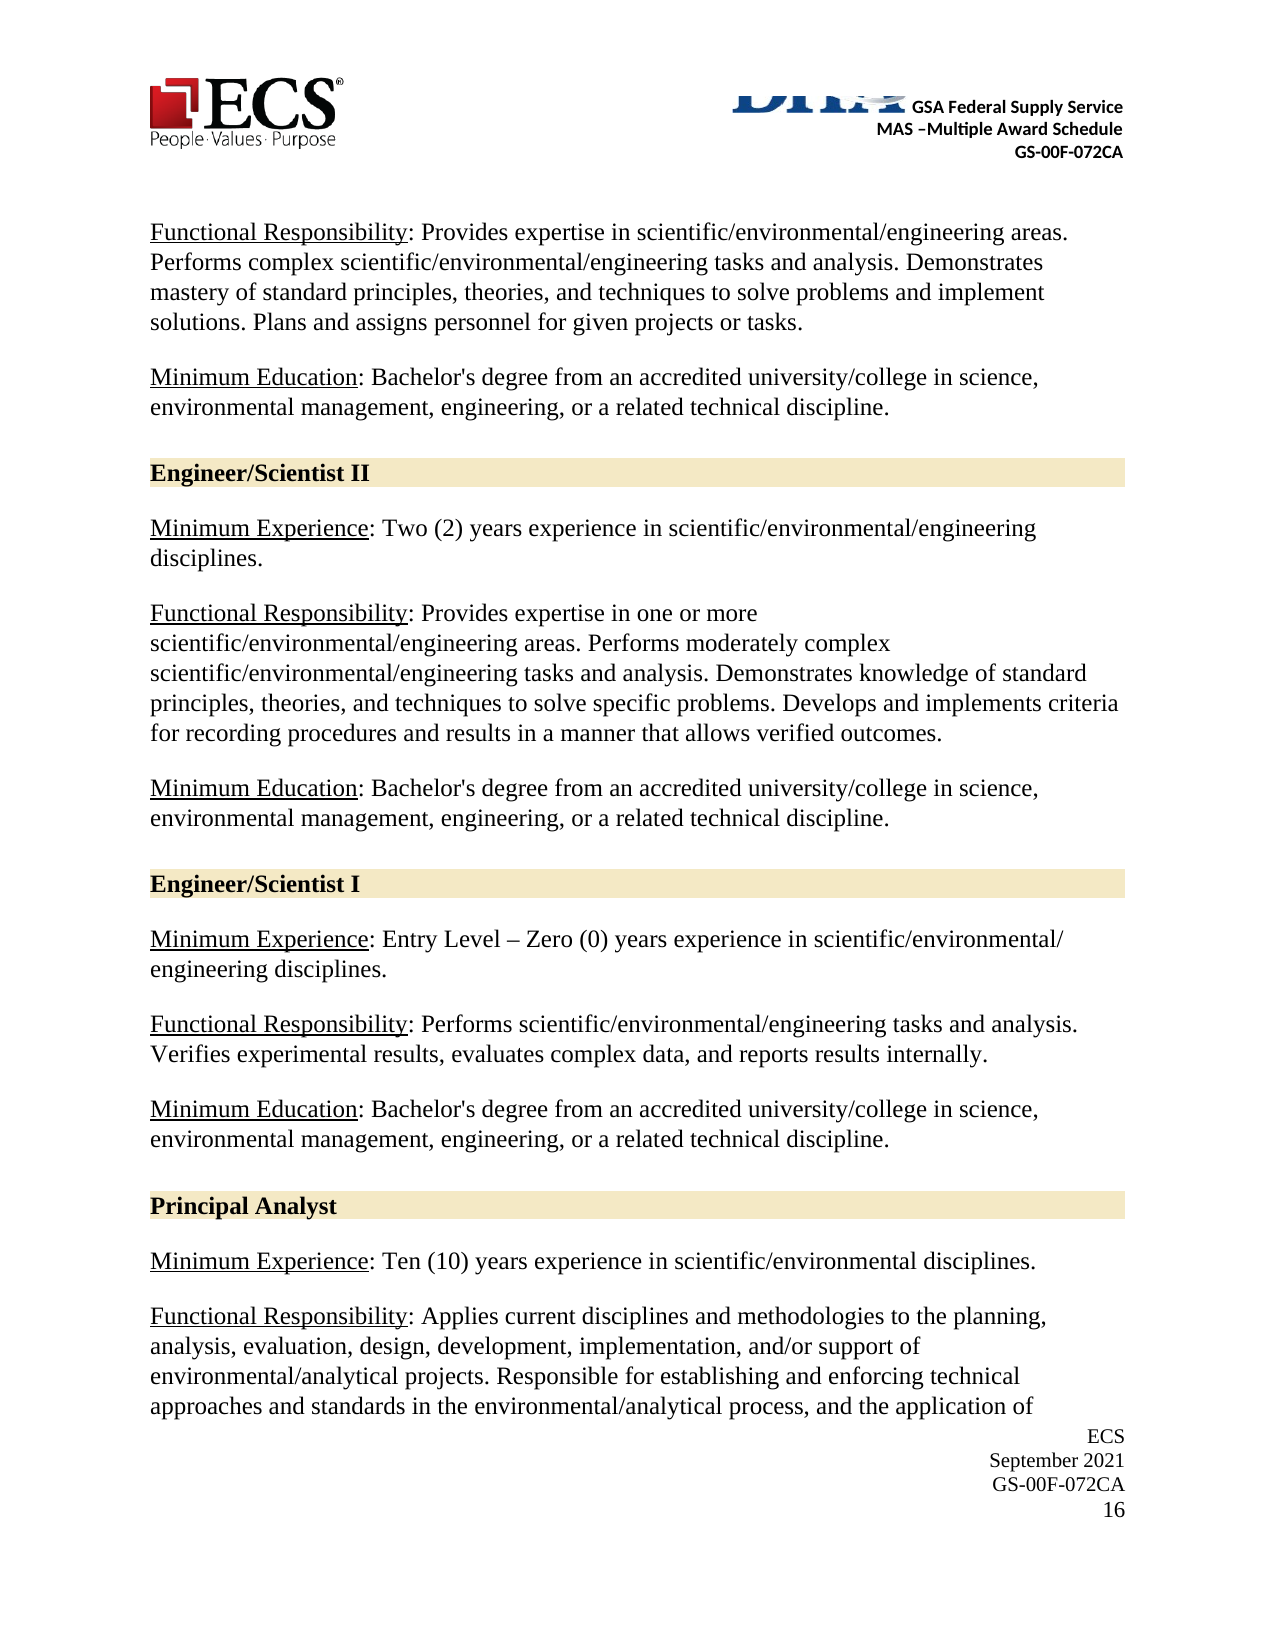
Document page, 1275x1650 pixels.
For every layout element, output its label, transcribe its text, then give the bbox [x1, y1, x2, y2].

text Functional Responsibility: Provides expertise in one or more scientific/environmental/engineering areas. Performs moderately complex scientific/environmental/engineering tasks and analysis. Demonstrates knowledge of standard principles, theories, and techniques to solve specific problems. Develops and implements criteria for recording procedures and results in a manner that allows verified outcomes. [150, 597, 1125, 747]
text Functional Responsibility: Performs scientific/environmental/engineering tasks and analysis. Verifies experimental results, evaluates complex data, and reports results internally. [150, 1008, 1125, 1068]
text Minimum Education: Bachelor's degree from an accredited university/college in science, environmental management, engineering, or a related technical discipline. [150, 772, 1125, 832]
text Minimum Experience: Entry Level – Zero (0) years experience in scientific/environmental/ engineering disciplines. [150, 923, 1125, 983]
text Principal Analyst [150, 1191, 1125, 1219]
text Minimum Experience: Two (2) years experience in scientific/environmental/engineering disciplines. [150, 512, 1125, 572]
text Engineer/Scientist I [150, 869, 1125, 898]
picture [732, 96, 908, 113]
text Minimum Education: Bachelor's degree from an accredited university/college in science, environmental management, engineering, or a related technical discipline. [150, 361, 1125, 421]
text Functional Responsibility: Provides expertise in scientific/environmental/engineering areas. Performs complex scientific/environmental/engineering tasks and analysis. Demonstrates mastery of standard principles, theories, and techniques to solve problems and implement solutions. Plans and assigns personnel for given projects or tasks. [150, 216, 1125, 336]
text Engineer/Scientist II [150, 458, 1125, 487]
text Minimum Education: Bachelor's degree from an accredited university/college in science, environmental management, engineering, or a related technical discipline. [150, 1093, 1125, 1153]
picture [150, 75, 344, 149]
text Minimum Experience: Ten (10) years experience in scientific/environmental disciplines. [150, 1244, 1125, 1274]
